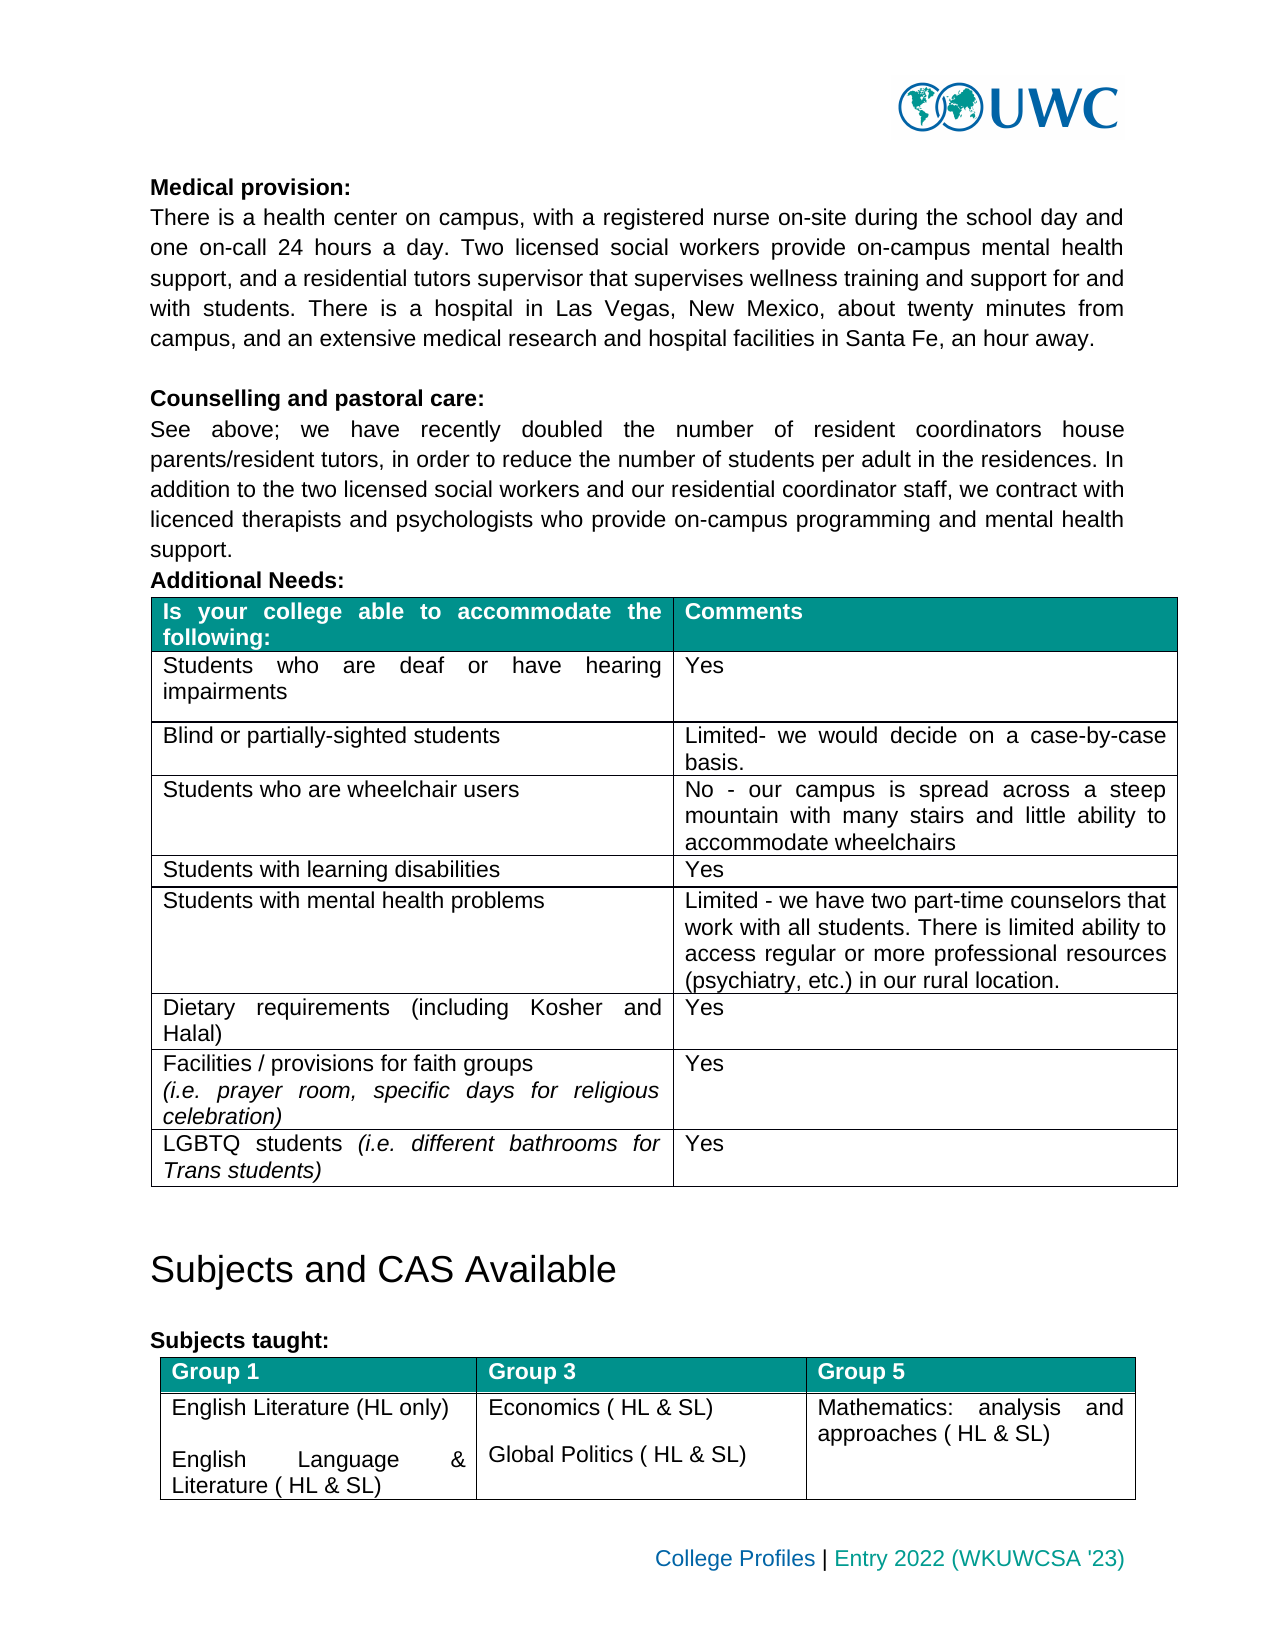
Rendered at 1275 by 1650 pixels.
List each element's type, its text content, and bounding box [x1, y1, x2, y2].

text Medical provision: [150, 174, 1125, 200]
table_header Group 3 [477, 1358, 806, 1392]
text See above; we have recently doubled the number of resident coordinators house parents/resident tutors, in order to reduce the number of students per adult in the residences. In addition to the two licensed social workers and our residential coordinator staff, we contract with licenced therapists and psychologists who provide on-campus programming and mental health support. [150, 416, 1125, 563]
table_cell Students who are wheelchair users [152, 776, 673, 855]
table_cell Students with mental health problems [152, 888, 673, 993]
text Additional Needs: [150, 567, 1125, 593]
table_cell Yes [674, 652, 1177, 721]
text There is a health center on campus, with a registered nurse on-site during the school day and one on-call 24 hours a day. Two licensed social workers provide on-campus mental health support, and a residential tutors supervisor that supervises wellness training and support for and with students. There is a hospital in Las Vegas, New Mexico, about twenty minutes from campus, and an extensive medical research and hospital facilities in Santa Fe, an hour away. [150, 204, 1125, 351]
table_cell Students who are deaf or have hearing impairments [152, 652, 673, 721]
text Subjects and CAS Available [150, 1247, 1125, 1290]
picture [890, 75, 1125, 140]
table_cell No - our campus is spread across a steep mountain with many stairs and little ability to accommodate wheelchairs [674, 776, 1177, 855]
table_header Group 1 [161, 1358, 476, 1392]
table_cell Limited - we have two part-time counselors that work with all students. There is limited ability to access regular or more professional resources (psychiatry, etc.) in our rural location. [674, 888, 1177, 993]
table_cell Students with learning disabilities [152, 856, 673, 886]
table_cell Yes [674, 1130, 1177, 1186]
table_cell LGBTQ students (i.e. different bathrooms for Trans students) [152, 1130, 673, 1186]
table_cell Yes [674, 856, 1177, 886]
table_cell Blind or partially-sighted students [152, 723, 673, 775]
text Subjects taught: [150, 1327, 1125, 1353]
table_cell Facilities / provisions for faith groups (i.e. prayer room, specific days for religious celebration) [152, 1050, 673, 1129]
table_header Is your college able to accommodate the following: [152, 598, 673, 651]
table_cell Economics ( HL & SL) Global Politics ( HL & SL) History (HL & SL) Social & cultural anthropology (HL & SL) [477, 1394, 806, 1499]
table_cell Yes [674, 1050, 1177, 1129]
table_cell Mathematics: analysis and approaches ( HL & SL) Mathematics: applications and interpretation (HL & SL) [807, 1394, 1135, 1499]
table_cell Yes [674, 994, 1177, 1049]
table_header Group 5 [807, 1358, 1135, 1392]
table_cell Limited- we would decide on a case-by-case basis. [674, 723, 1177, 775]
text Counselling and pastoral care: [150, 385, 1125, 412]
table_cell Dietary requirements (including Kosher and Halal) [152, 994, 673, 1049]
table_header Comments [674, 598, 1177, 651]
